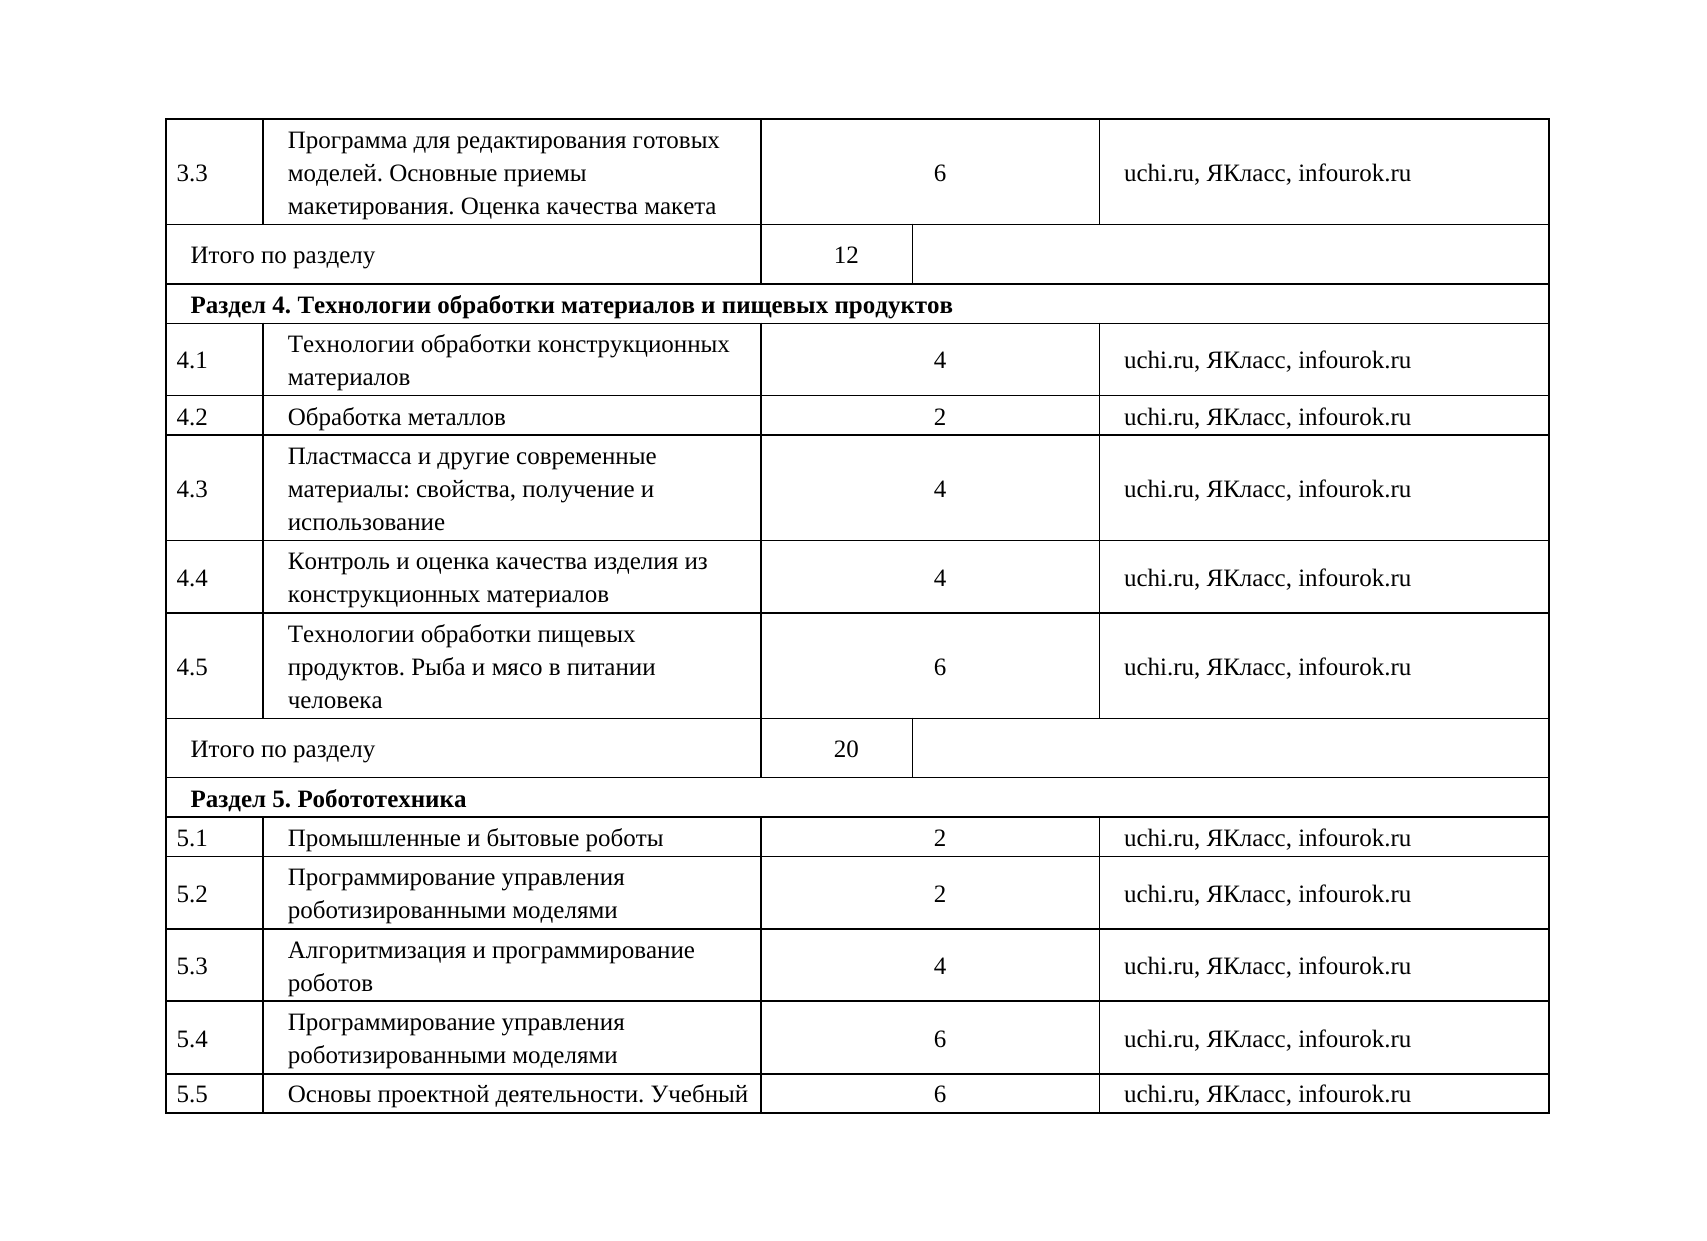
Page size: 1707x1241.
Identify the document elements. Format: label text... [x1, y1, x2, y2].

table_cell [1100, 1075, 1548, 1112]
table_cell 4 [762, 324, 1099, 395]
table_cell 5.4 [167, 1002, 262, 1073]
table_cell 2 [762, 818, 1099, 856]
table_cell Технологии обработки конструкционных материалов [264, 324, 760, 395]
table_cell Программа для редактирования готовых моделей. Основные приемы макетирования. Оценка качества макета [264, 120, 760, 223]
table_cell 5.2 [167, 857, 262, 928]
table_cell uchi.ru, ЯКласс, infourok.ru [1100, 324, 1548, 395]
table_cell [913, 719, 1548, 777]
table_cell 2 [762, 857, 1099, 928]
table_cell uchi.ru, ЯКласс, infourok.ru [1100, 930, 1548, 1000]
table_cell 4 [762, 436, 1099, 539]
table_cell Пластмасса и другие современные материалы: свойства, получение и использование [264, 436, 760, 539]
table_cell Алгоритмизация и программирование роботов [264, 930, 760, 1000]
table_cell uchi.ru, ЯКласс, infourok.ru [1100, 857, 1548, 928]
table_cell 3.3 [167, 120, 262, 223]
table_cell Программирование управления роботизированными моделями [264, 1002, 760, 1073]
table_cell uchi.ru, ЯКласс, infourok.ru [1100, 436, 1548, 539]
table_cell 5.3 [167, 930, 262, 1000]
table_cell 4.1 [167, 324, 262, 395]
table_cell 4 [762, 930, 1099, 1000]
table_cell Технологии обработки пищевых продуктов. Рыба и мясо в питании человека [264, 614, 760, 717]
table_cell 5.1 [167, 818, 262, 856]
table_cell uchi.ru, ЯКласс, infourok.ru [1100, 614, 1548, 717]
table_cell Раздел 4. Технологии обработки материалов и пищевых продуктов [167, 285, 1548, 322]
table_cell Итого по разделу [167, 225, 760, 283]
table_cell 5.5 [167, 1075, 262, 1112]
table_cell 2 [762, 396, 1099, 434]
table_cell Промышленные и бытовые роботы [264, 818, 760, 856]
table_cell 4.3 [167, 436, 262, 539]
table_cell 4.4 [167, 541, 262, 612]
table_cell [1100, 120, 1548, 223]
table_cell 12 [762, 225, 912, 283]
table_cell Итого по разделу [167, 719, 760, 777]
table_cell Раздел 5. Робототехника [167, 778, 1548, 816]
table_cell uchi.ru, ЯКласс, infourok.ru [1100, 396, 1548, 434]
table_cell uchi.ru, ЯКласс, infourok.ru [1100, 818, 1548, 856]
table_cell Программирование управления роботизированными моделями [264, 857, 760, 928]
table_cell 4 [762, 541, 1099, 612]
table_cell 6 [762, 1002, 1099, 1073]
table_cell [913, 225, 1548, 283]
table_cell 4.2 [167, 396, 262, 434]
table_cell uchi.ru, ЯКласс, infourok.ru [1100, 541, 1548, 612]
table_cell 6 [762, 614, 1099, 717]
table_cell 6 [762, 120, 1099, 223]
table_cell uchi.ru, ЯКласс, infourok.ru [1100, 1002, 1548, 1073]
table_cell 4.5 [167, 614, 262, 717]
table_cell Обработка металлов [264, 396, 760, 434]
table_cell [264, 1075, 760, 1112]
table_cell Контроль и оценка качества изделия из конструкционных материалов [264, 541, 760, 612]
table_cell 6 [762, 1075, 1099, 1112]
table_cell 20 [762, 719, 912, 777]
